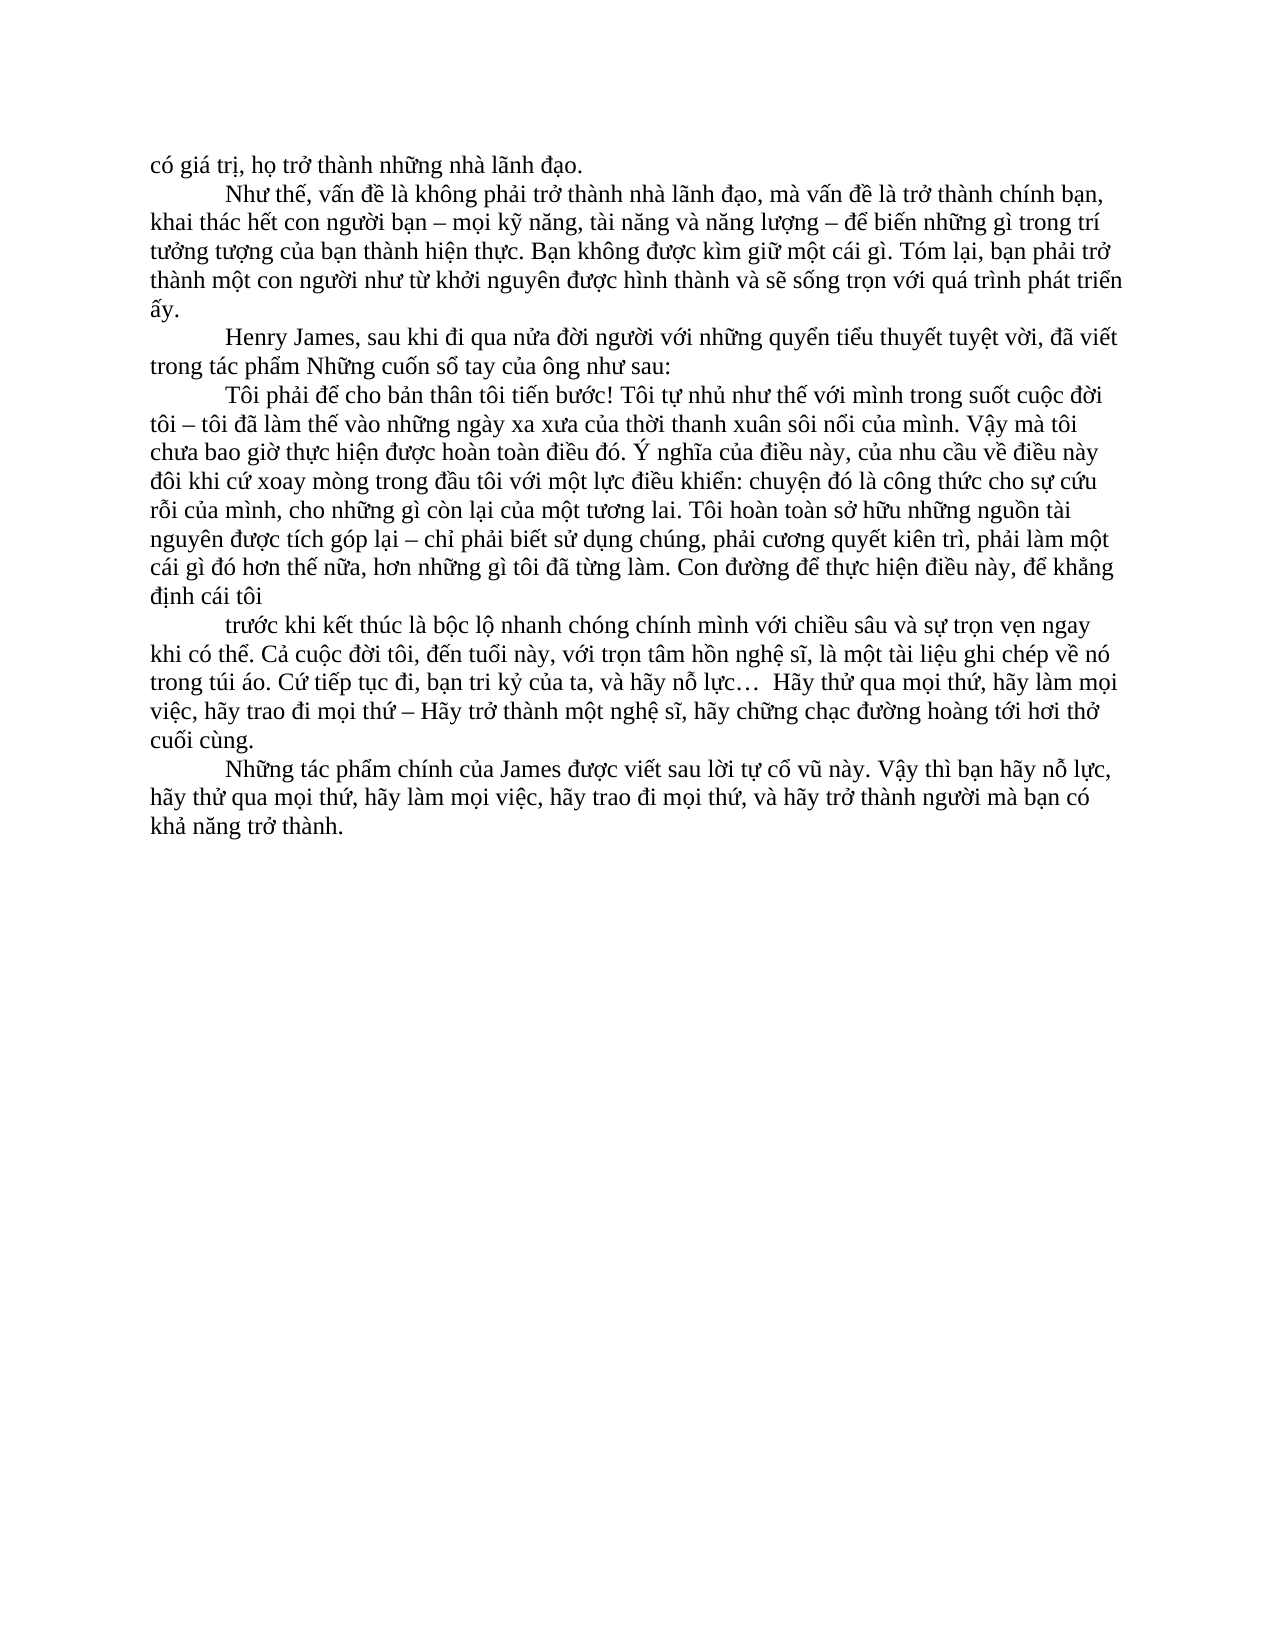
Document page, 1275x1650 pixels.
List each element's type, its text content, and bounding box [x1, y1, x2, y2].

text trước khi kết thúc là bộc lộ nhanh chóng chính mình với chiều sâu và sự trọn vẹn ngay khi có thể. Cả cuộc đời tôi, đến tuổi này, với trọn tâm hồn nghệ sĩ, là một tài liệu ghi chép về nó trong túi áo. Cứ tiếp tục đi, bạn tri kỷ của ta, và hãy nỗ lực… Hãy thử qua mọi thứ, hãy làm mọi việc, hãy trao đi mọi thứ – Hãy trở thành một nghệ sĩ, hãy chững chạc đường hoàng tới hơi thở cuối cùng. [150, 610, 1125, 754]
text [150, 150, 1125, 179]
text Henry James, sau khi đi qua nửa đời người với những quyển tiểu thuyết tuyệt vời, đã viết trong tác phẩm Những cuốn sổ tay của ông như sau: [150, 322, 1125, 380]
text Tôi phải để cho bản thân tôi tiến bước! Tôi tự nhủ như thế với mình trong suốt cuộc đời tôi – tôi đã làm thế vào những ngày xa xưa của thời thanh xuân sôi nổi của mình. Vậy mà tôi chưa bao giờ thực hiện được hoàn toàn điều đó. Ý nghĩa của điều này, của nhu cầu về điều này đôi khi cứ xoay mòng trong đầu tôi với một lực điều khiển: chuyện đó là công thức cho sự cứu rỗi của mình, cho những gì còn lại của một tương lai. Tôi hoàn toàn sở hữu những nguồn tài nguyên được tích góp lại – chỉ phải biết sử dụng chúng, phải cương quyết kiên trì, phải làm một cái gì đó hơn thế nữa, hơn những gì tôi đã từng làm. Con đường để thực hiện điều này, để khẳng định cái tôi [150, 380, 1125, 610]
text Như thế, vấn đề là không phải trở thành nhà lãnh đạo, mà vấn đề là trở thành chính bạn, khai thác hết con người bạn – mọi kỹ năng, tài năng và năng lượng – để biến những gì trong trí tưởng tượng của bạn thành hiện thực. Bạn không được kìm giữ một cái gì. Tóm lại, bạn phải trở thành một con người như từ khởi nguyên được hình thành và sẽ sống trọn với quá trình phát triển ấy. [150, 179, 1125, 322]
text Những tác phẩm chính của James được viết sau lời tự cổ vũ này. Vậy thì bạn hãy nỗ lực, hãy thử qua mọi thứ, hãy làm mọi việc, hãy trao đi mọi thứ, và hãy trở thành người mà bạn có khả năng trở thành. [150, 754, 1125, 840]
